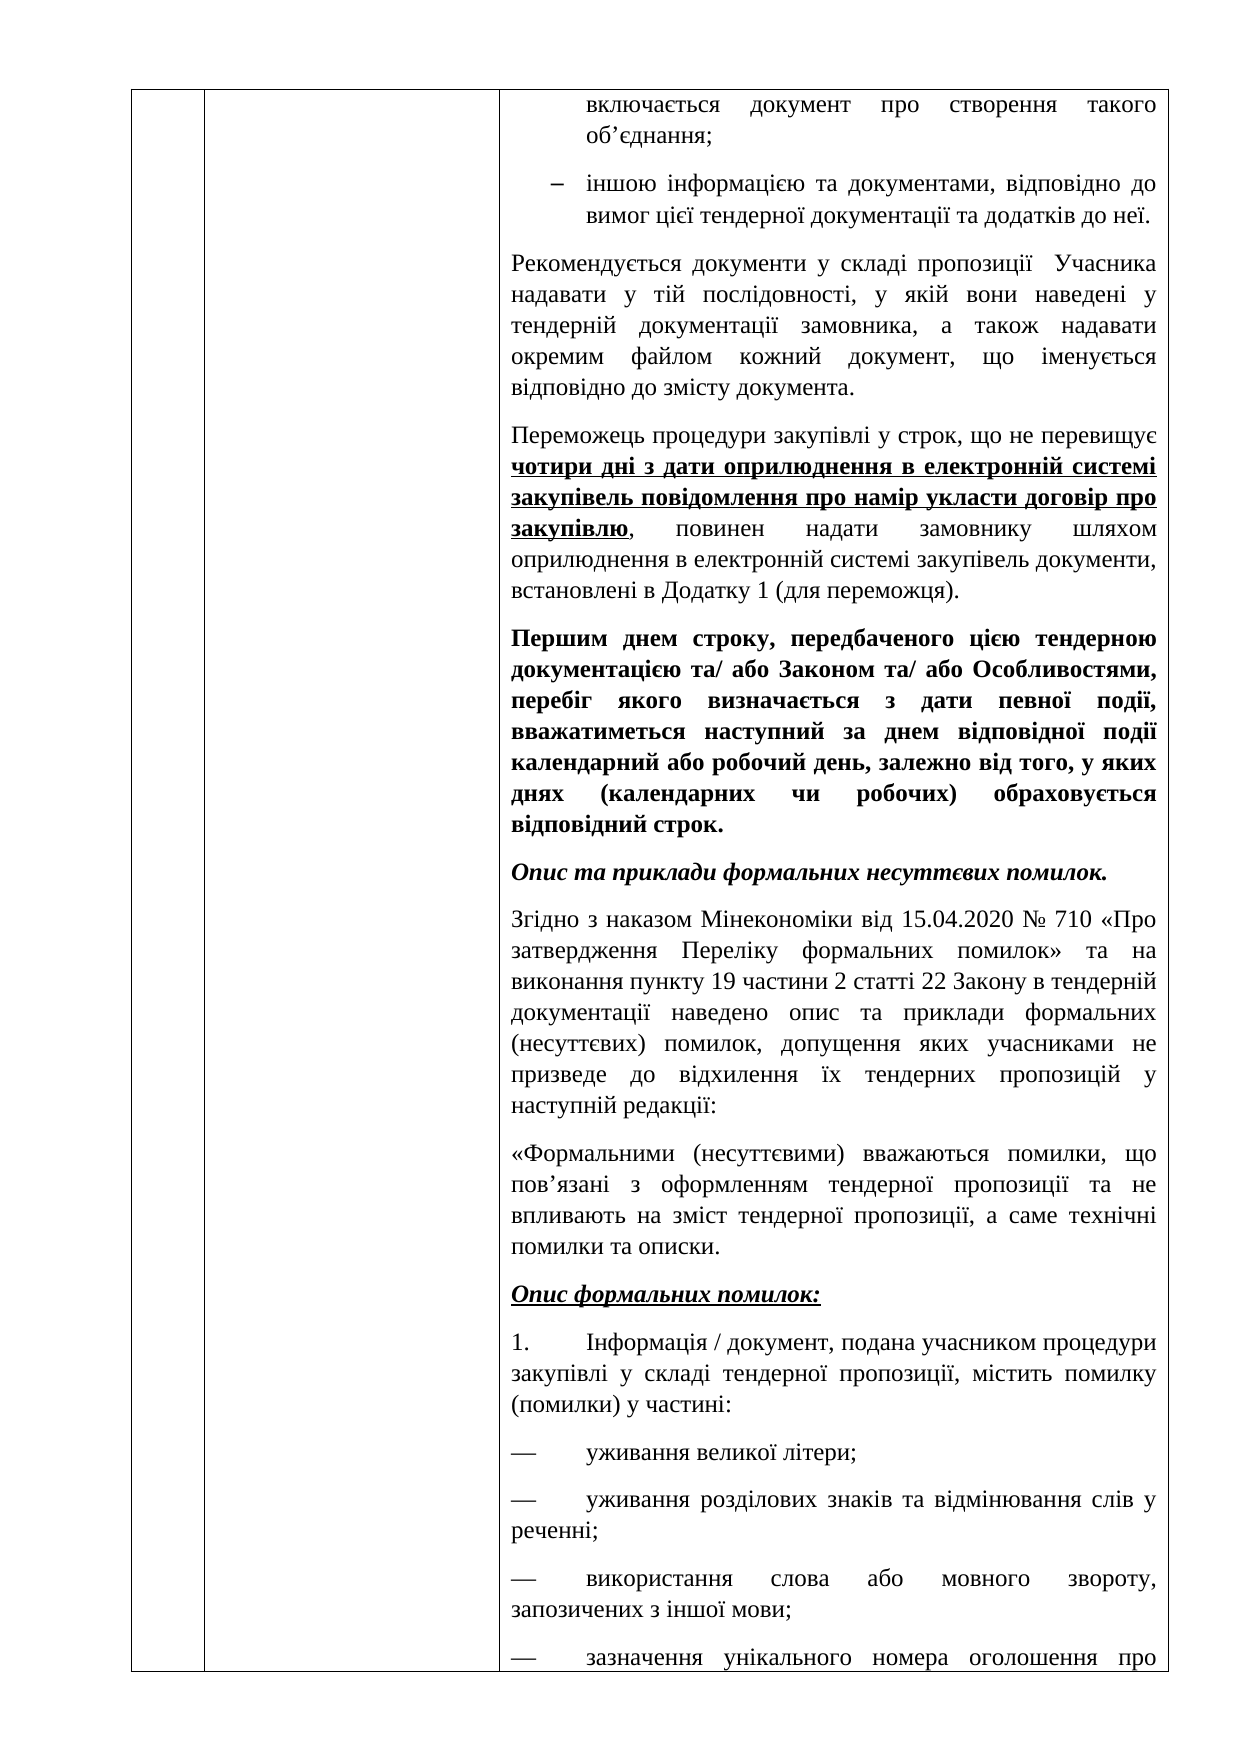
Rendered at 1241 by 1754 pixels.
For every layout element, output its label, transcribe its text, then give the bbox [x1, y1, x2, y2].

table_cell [500, 90, 1168, 1671]
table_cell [205, 90, 499, 1671]
table_cell 1 [132, 90, 204, 1671]
